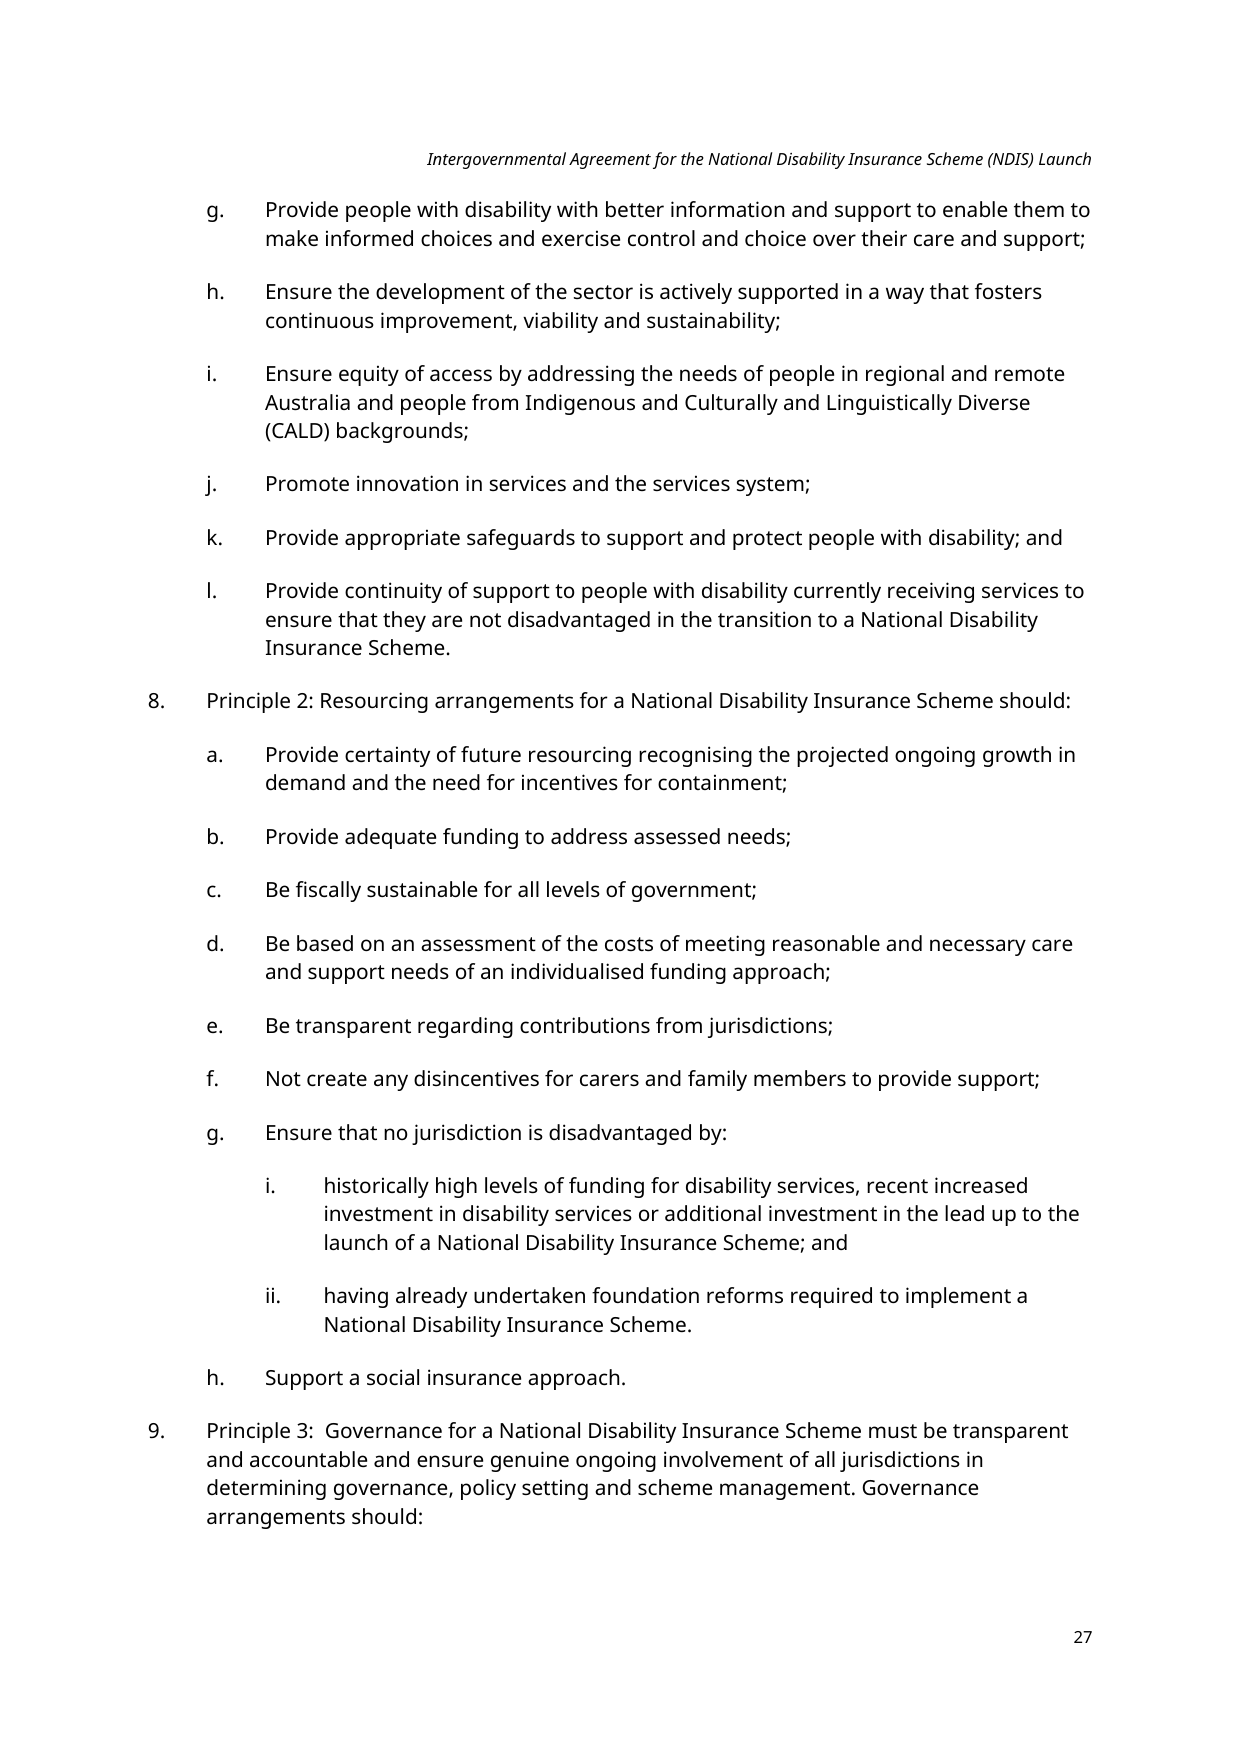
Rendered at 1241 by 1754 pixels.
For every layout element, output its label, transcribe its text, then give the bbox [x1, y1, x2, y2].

text i. historically high levels of funding for disability services, recent increased investment in disability services or additional investment in the lead up to the launch of a National Disability Insurance Scheme; and [265, 1171, 1092, 1256]
text a. Provide certainty of future resourcing recognising the projected ongoing growth in demand and the need for incentives for containment; [206, 740, 1092, 797]
text g. Ensure that no jurisdiction is disadvantaged by: [206, 1118, 1092, 1146]
text i. Ensure equity of access by addressing the needs of people in regional and remote Australia and people from Indigenous and Culturally and Linguistically Diverse (CALD) backgrounds; [206, 359, 1092, 444]
text e. Be transparent regarding contributions from jurisdictions; [206, 1011, 1092, 1039]
text d. Be based on an assessment of the costs of meeting reasonable and necessary care and support needs of an individualised funding approach; [206, 929, 1092, 986]
text h. Ensure the development of the sector is actively supported in a way that fosters continuous improvement, viability and sustainability; [206, 277, 1092, 334]
text f. Not create any disincentives for carers and family members to provide support; [206, 1064, 1092, 1093]
text 9. Principle 3: Governance for a National Disability Insurance Scheme must be transparent and accountable and ensure genuine ongoing involvement of all jurisdictions in determining governance, policy setting and scheme management. Governance arrangements should: [148, 1417, 1092, 1530]
text g. Provide people with disability with better information and support to enable them to make informed choices and exercise control and choice over their care and support; [206, 195, 1092, 252]
text 8. Principle 2: Resourcing arrangements for a National Disability Insurance Scheme should: [148, 687, 1092, 715]
text l. Provide continuity of support to people with disability currently receiving services to ensure that they are not disadvantaged in the transition to a National Disability Insurance Scheme. [206, 576, 1092, 662]
text h. Support a social insurance approach. [206, 1363, 1092, 1392]
text b. Provide adequate funding to address assessed needs; [206, 822, 1092, 850]
text j. Promote innovation in services and the services system; [206, 469, 1092, 498]
text c. Be fiscally sustainable for all levels of government; [206, 875, 1092, 904]
text k. Provide appropriate safeguards to support and protect people with disability; and [206, 523, 1092, 551]
text ii. having already undertaken foundation reforms required to implement a National Disability Insurance Scheme. [265, 1281, 1092, 1338]
